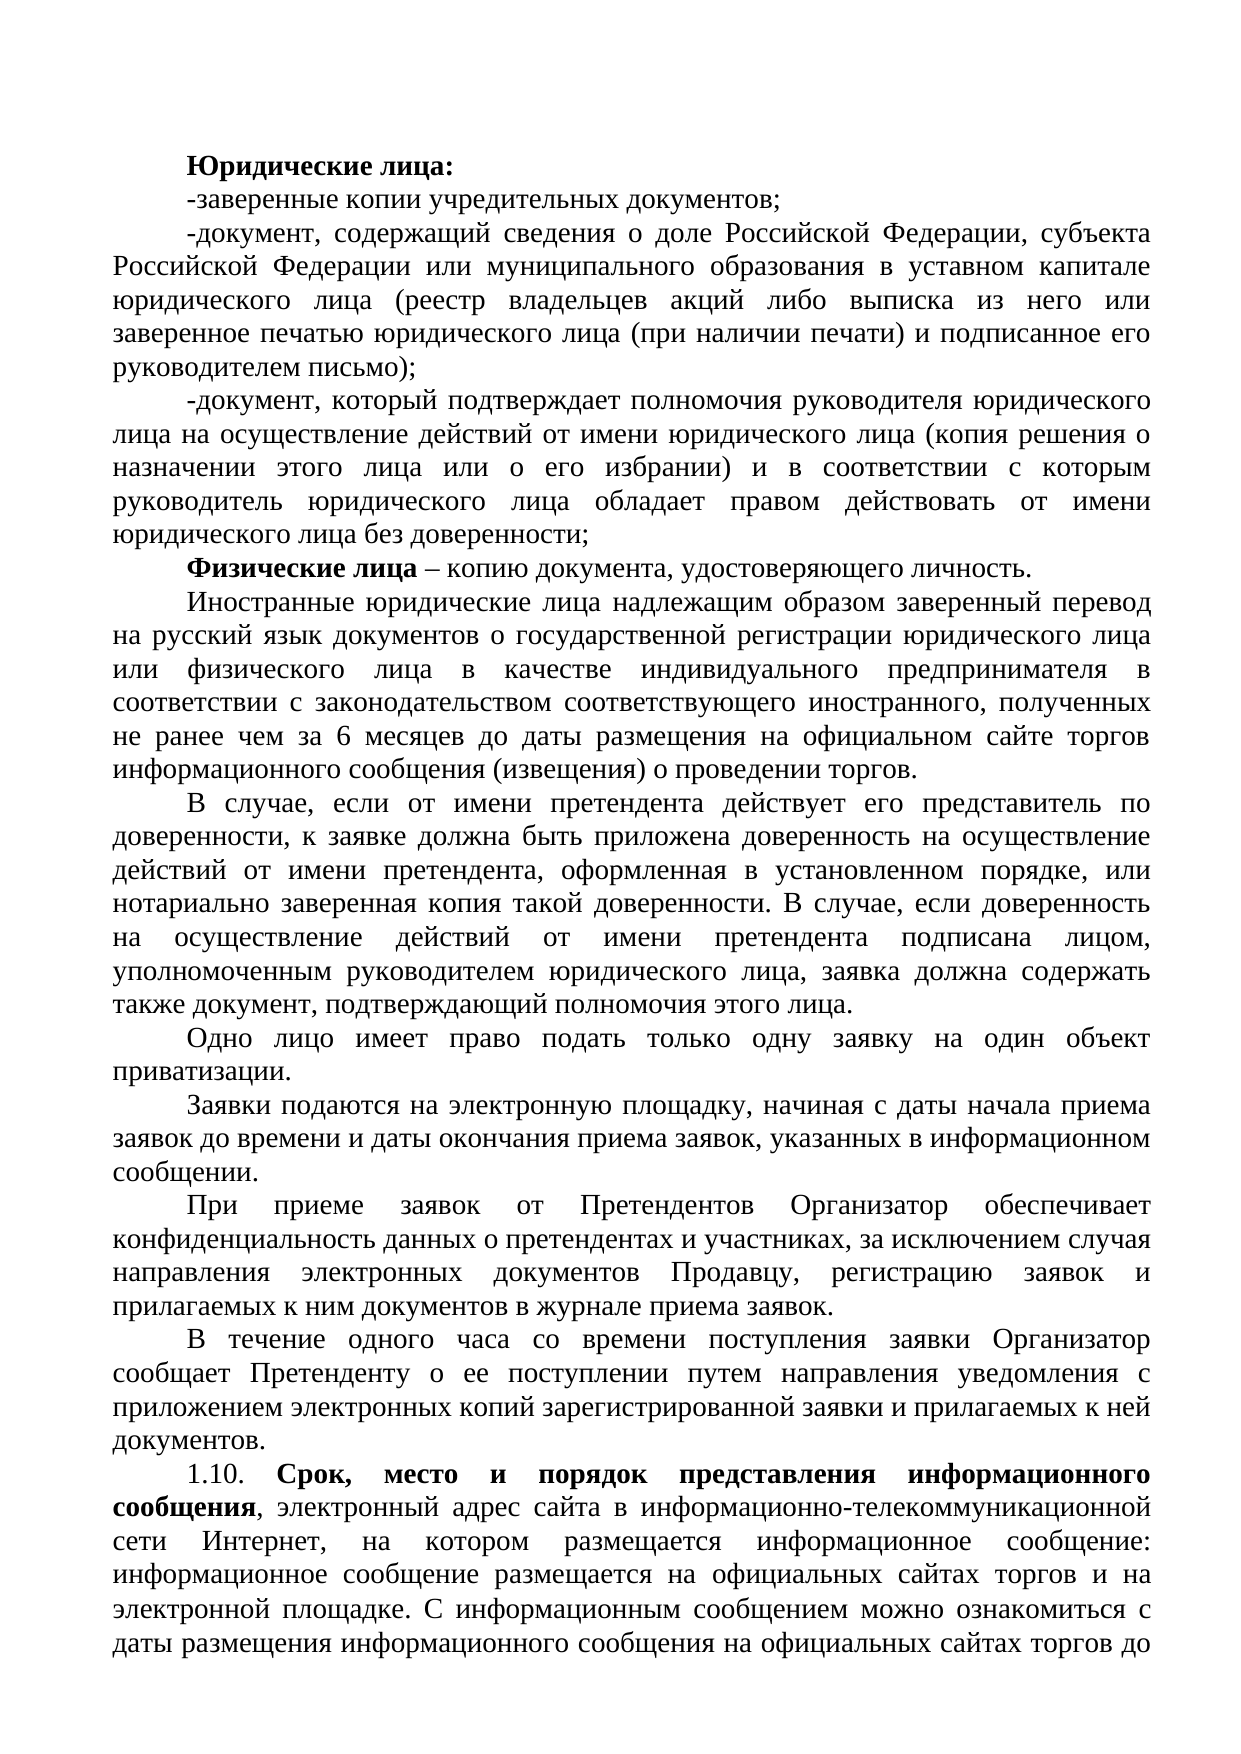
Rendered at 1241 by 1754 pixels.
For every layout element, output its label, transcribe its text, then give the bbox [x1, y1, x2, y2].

text При приеме заявок от Претендентов Организатор обеспечивает конфиденциальность данных о претендентах и участниках, за исключением случая направления электронных документов Продавцу, регистрацию заявок и прилагаемых к ним документов в журнале приема заявок. [112, 1187, 1152, 1322]
text В случае, если от имени претендента действует его представитель по доверенности, к заявке должна быть приложена доверенность на осуществление действий от имени претендента, оформленная в установленном порядке, или нотариально заверенная копия такой доверенности. В случае, если доверенность на осуществление действий от имени претендента подписана лицом, уполномоченным руководителем юридического лица, заявка должна содержать также документ, подтверждающий полномочия этого лица. [112, 785, 1152, 1020]
text Заявки подаются на электронную площадку, начиная с даты начала приема заявок до времени и даты окончания приема заявок, указанных в информационном сообщении. [112, 1087, 1152, 1187]
text Иностранные юридические лица надлежащим образом заверенный перевод на русский язык документов о государственной регистрации юридического лица или физического лица в качестве индивидуального предпринимателя в соответствии с законодательством соответствующего иностранного, полученных не ранее чем за 6 месяцев до даты размещения на официальном сайте торгов информационного сообщения (извещения) о проведении торгов. [112, 584, 1152, 785]
text -заверенные копии учредительных документов; [112, 181, 1152, 215]
text -документ, содержащий сведения о доле Российской Федерации, субъекта Российской Федерации или муниципального образования в уставном капитале юридического лица (реестр владельцев акций либо выписка из него или заверенное печатью юридического лица (при наличии печати) и подписанное его руководителем письмо); [112, 215, 1152, 382]
text Одно лицо имеет право подать только одну заявку на один объект приватизации. [112, 1020, 1152, 1087]
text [112, 1456, 1152, 1659]
text В течение одного часа со времени поступления заявки Организатор сообщает Претенденту о ее поступлении путем направления уведомления с приложением электронных копий зарегистрированной заявки и прилагаемых к ней документов. [112, 1322, 1152, 1456]
text Физические лица – копию документа, удостоверяющего личность. [112, 550, 1152, 584]
text -документ, который подтверждает полномочия руководителя юридического лица на осуществление действий от имени юридического лица (копия решения о назначении этого лица или о его избрании) и в соответствии с которым руководитель юридического лица обладает правом действовать от имени юридического лица без доверенности; [112, 382, 1152, 550]
text Юридические лица: [112, 148, 1152, 181]
